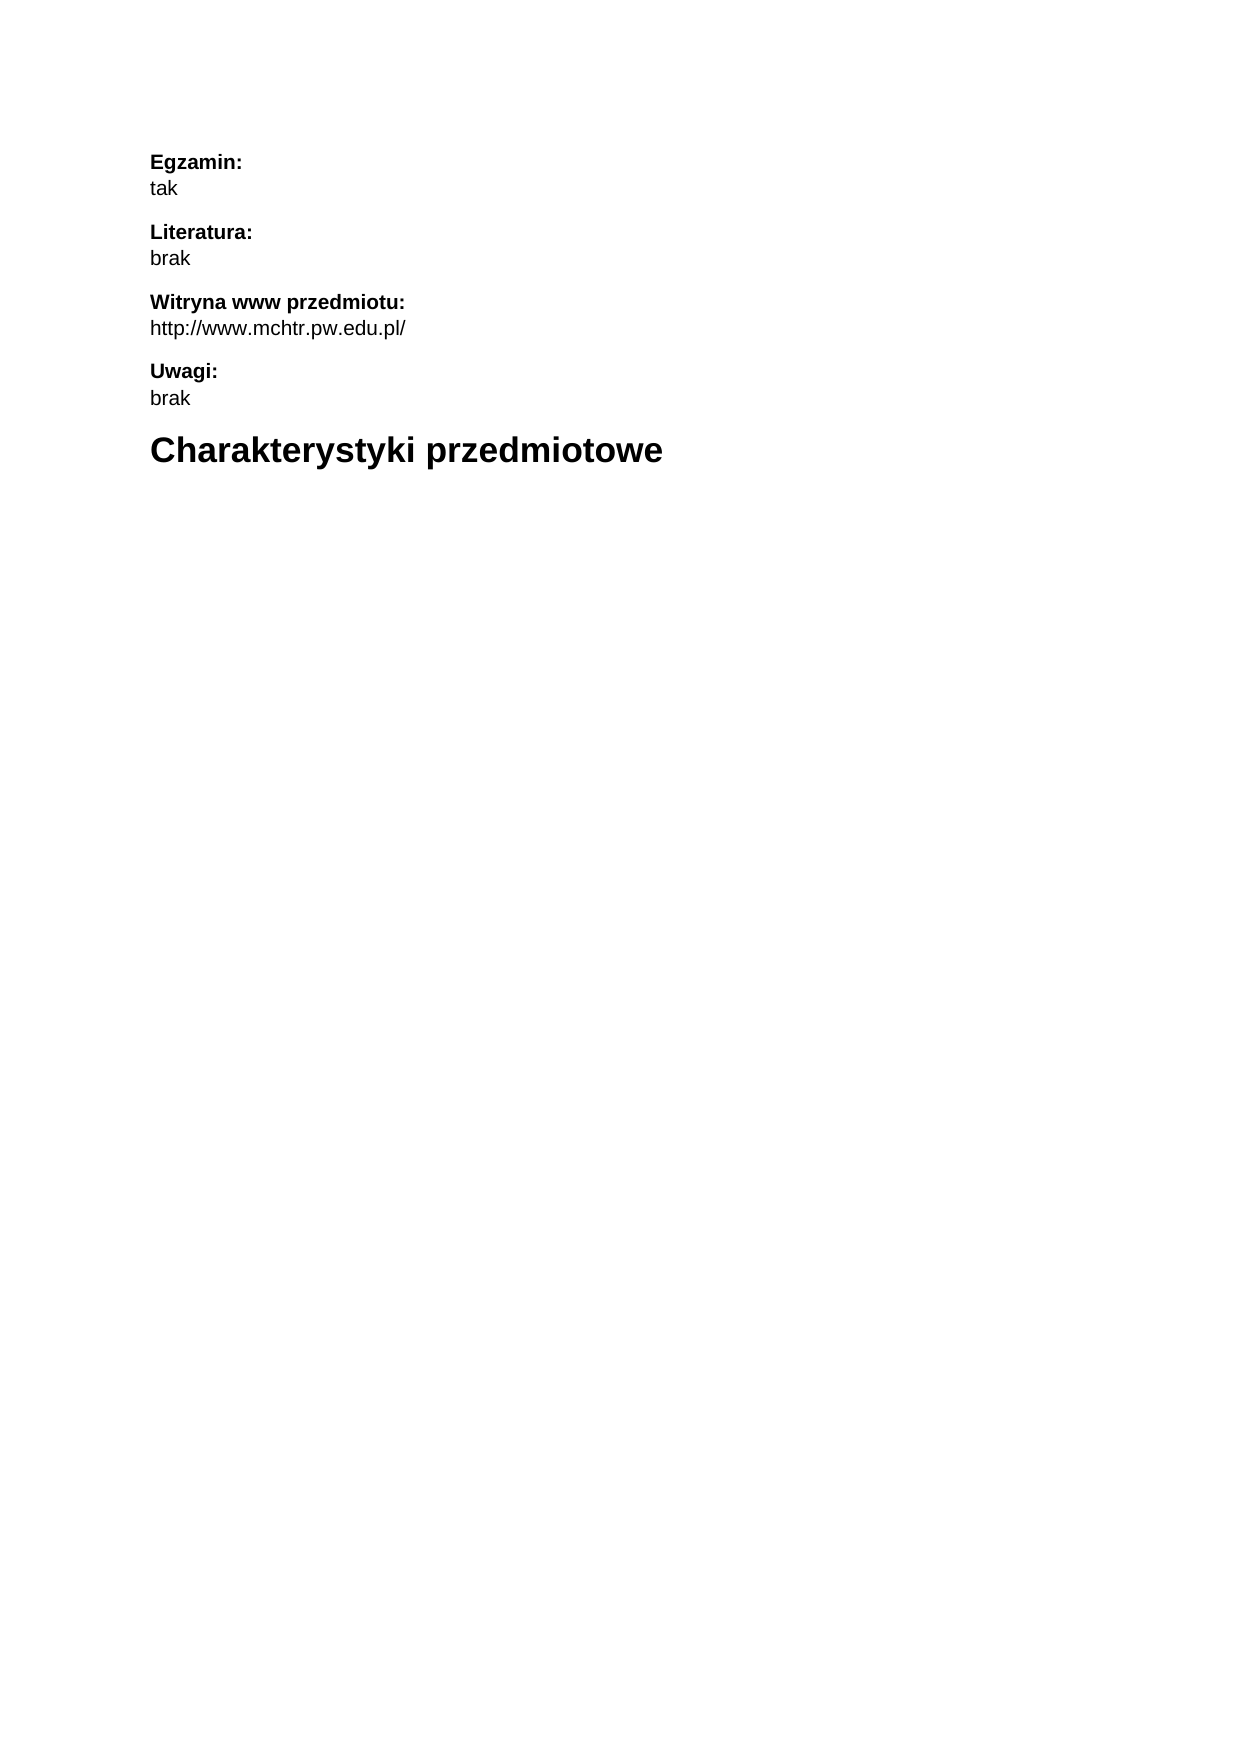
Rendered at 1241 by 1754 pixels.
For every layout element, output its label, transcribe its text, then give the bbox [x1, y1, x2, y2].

text tak [150, 176, 1090, 200]
text brak [150, 246, 1090, 270]
text brak [150, 385, 1090, 409]
text http://www.mchtr.pw.edu.pl/ [150, 316, 1090, 339]
text Literatura: [150, 220, 1090, 244]
text Witryna www przedmiotu: [150, 289, 1090, 313]
text Egzamin: [150, 150, 1090, 174]
text Uwagi: [150, 359, 1090, 383]
subtitle Charakterystyki przedmiotowe [150, 429, 1090, 470]
